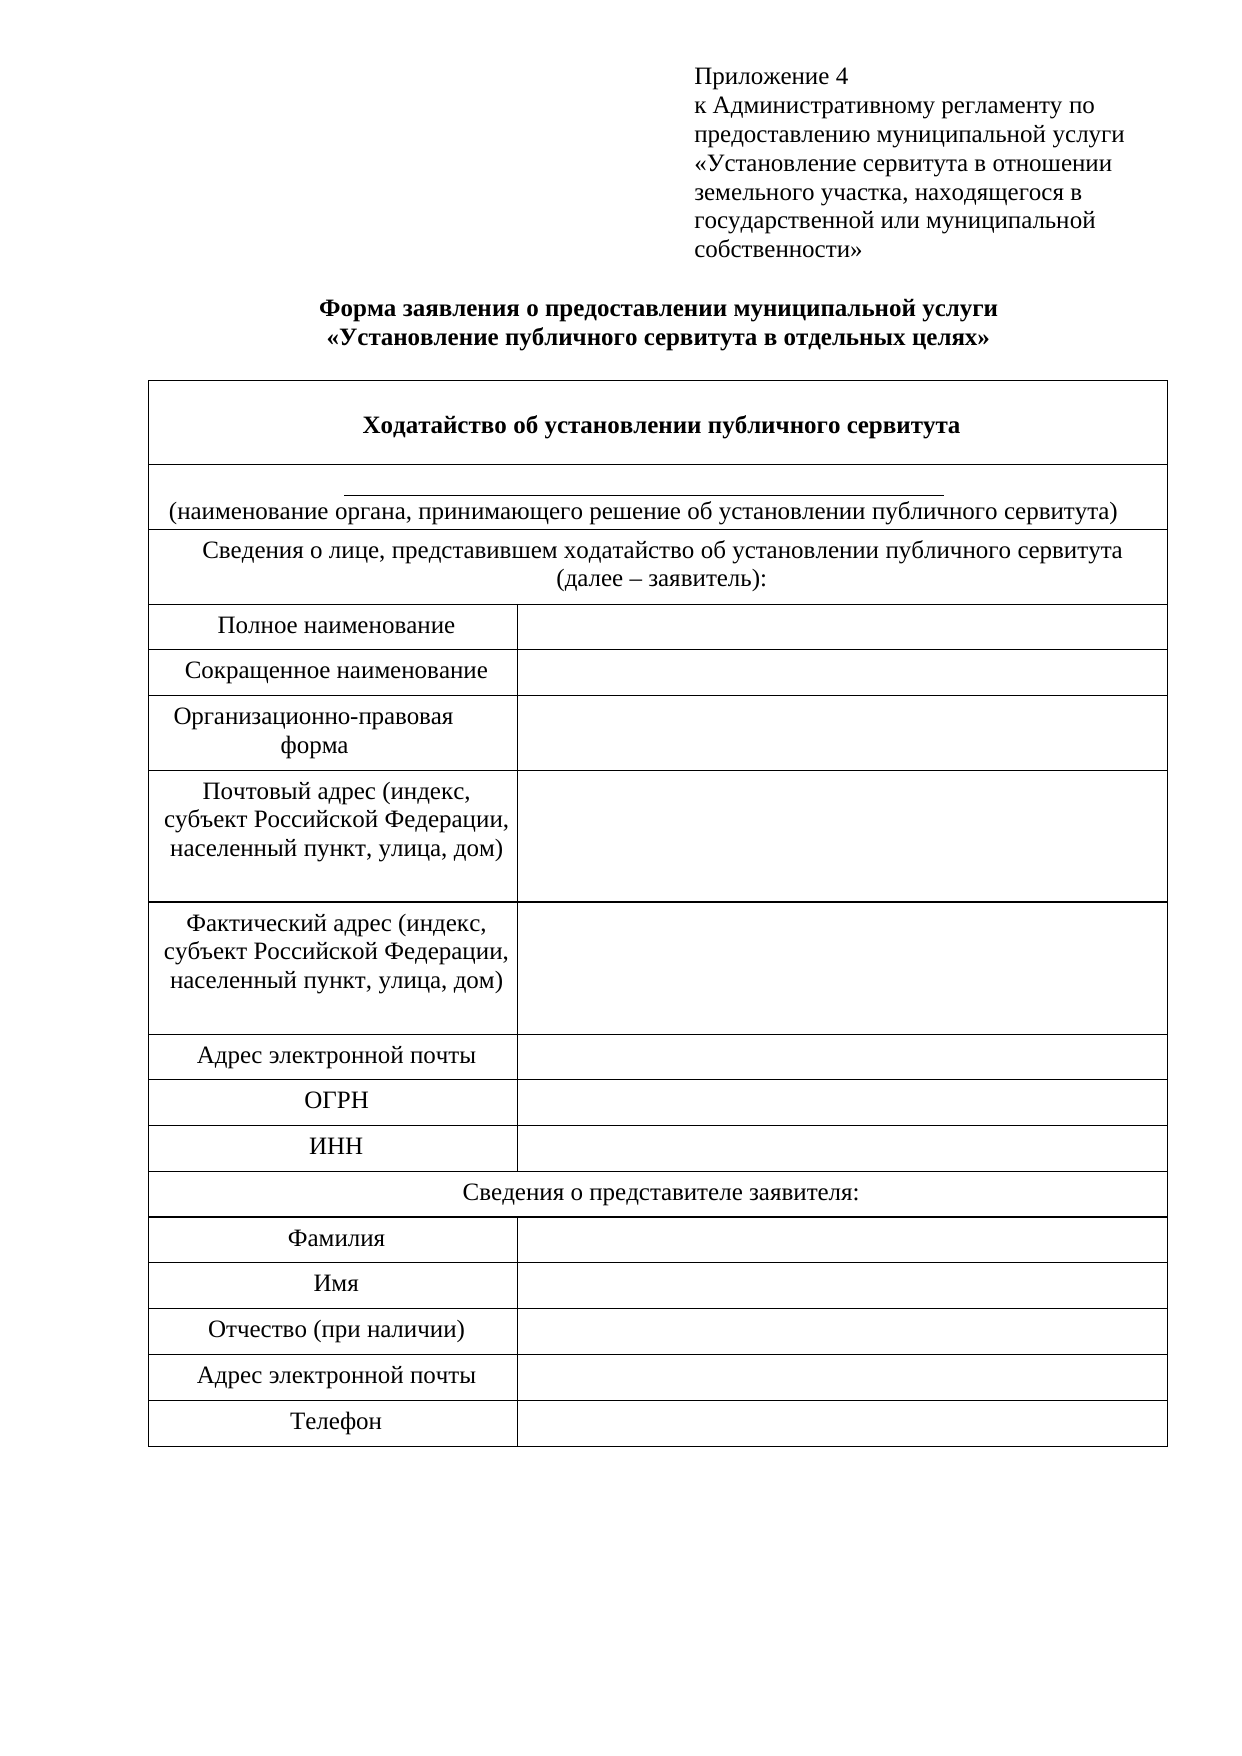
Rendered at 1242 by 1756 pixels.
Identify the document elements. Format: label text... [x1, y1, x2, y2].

table_cell [518, 1309, 1167, 1354]
table_cell Полное наименование [149, 605, 517, 649]
table_cell [518, 1126, 1167, 1171]
table_cell [518, 1401, 1167, 1446]
table_cell Телефон [149, 1401, 517, 1446]
table_header Ходатайство об установлении публичного сервитута [149, 381, 1167, 464]
table_cell Адрес электронной почты [149, 1355, 517, 1399]
table_cell [518, 1355, 1167, 1399]
table_cell Организационно-правовая форма [149, 696, 517, 769]
table_cell [518, 1080, 1167, 1125]
table_cell [518, 650, 1167, 695]
table_cell Сведения о лице, представившем ходатайство об установлении публичного сервитута (далее – заявитель): [149, 530, 1167, 604]
table_cell Отчество (при наличии) [149, 1309, 517, 1354]
table_cell Фамилия [149, 1218, 517, 1262]
table_cell Адрес электронной почты [149, 1035, 517, 1079]
table_cell [518, 1035, 1167, 1079]
table_cell (наименование органа, принимающего решение об установлении публичного сервитута) [149, 465, 1167, 529]
text Форма заявления о предоставлении муниципальной услуги [165, 293, 1152, 322]
table_cell [518, 903, 1167, 1034]
table_cell Фактический адрес (индекс, субъект Российской Федерации, населенный пункт, улица, дом) [149, 903, 517, 1034]
table_cell ОГРН [149, 1080, 517, 1125]
table_cell [518, 605, 1167, 649]
table_cell [518, 696, 1167, 769]
table_cell Имя [149, 1263, 517, 1308]
table_cell [518, 1263, 1167, 1308]
table_cell ИНН [149, 1126, 517, 1171]
table_cell [518, 1218, 1167, 1262]
table_cell Сведения о представителе заявителя: [149, 1172, 1167, 1216]
text Приложение 4 [694, 59, 1194, 91]
table_cell Почтовый адрес (индекс, субъект Российской Федерации, населенный пункт, улица, дом) [149, 771, 517, 901]
table_cell [518, 771, 1167, 901]
text «Установление публичного сервитута в отдельных целях» [164, 322, 1152, 351]
text к Административному регламенту по предоставлению муниципальной услуги «Установление сервитута в отношении земельного участка, находящегося в государственной или муниципальной собственности» [694, 91, 1151, 263]
table_cell Сокращенное наименование [149, 650, 517, 695]
